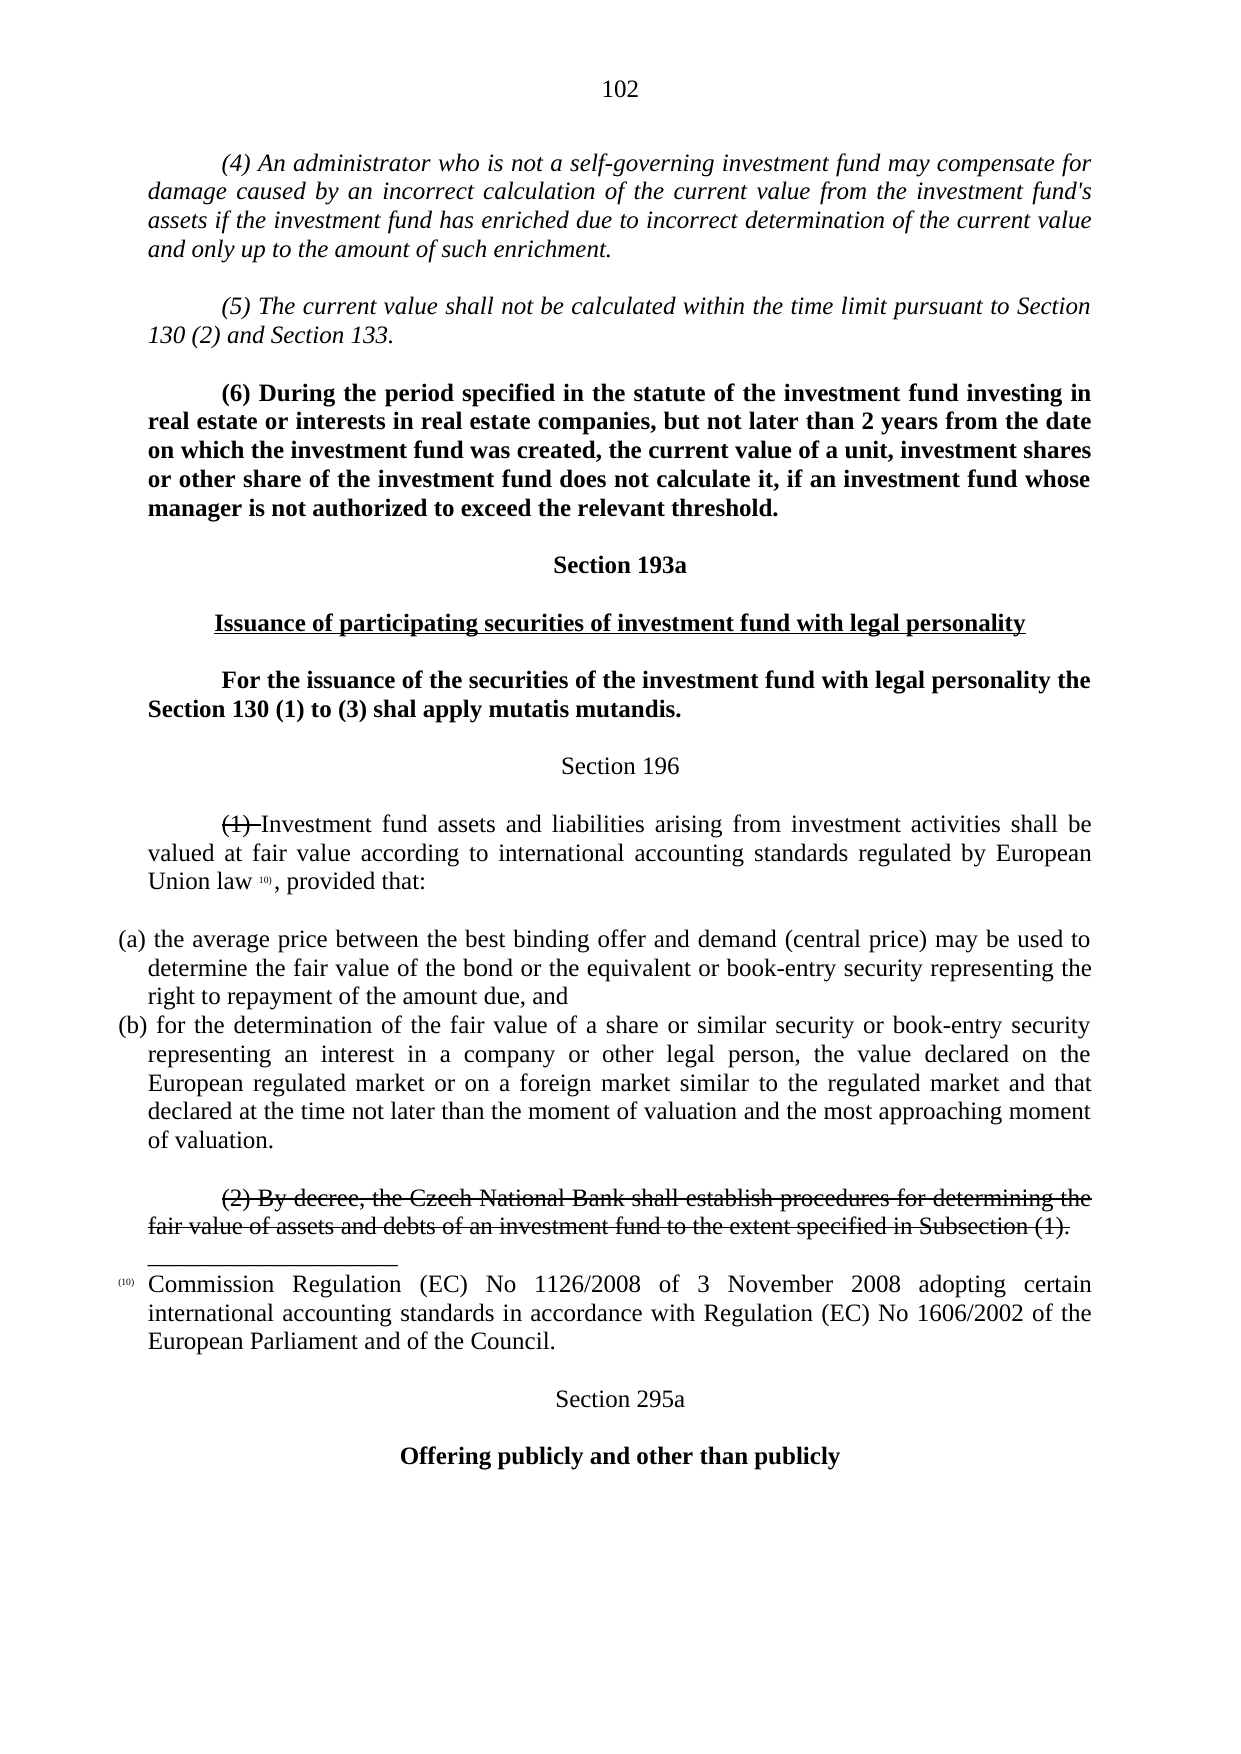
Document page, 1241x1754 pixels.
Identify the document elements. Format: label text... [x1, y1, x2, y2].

text Section 196 [148, 751, 1093, 780]
text (a) the average price between the best binding offer and demand (central price) may be used to determine the fair value of the bond or the equivalent or book-entry security representing the right to repayment of the amount due, and [118, 924, 1093, 1010]
text (5) The current value shall not be calculated within the time limit pursuant to Section 130 (2) and Section 133. [148, 291, 1093, 349]
text ____________________ [148, 1240, 1093, 1269]
text Issuance of participating securities of investment fund with legal personality [148, 608, 1093, 636]
text (1) Investment fund assets and liabilities arising from investment activities shall be valued at fair value according to international accounting standards regulated by European Union law 10) , provided that: [148, 809, 1093, 895]
text Offering publicly and other than publicly [148, 1441, 1093, 1470]
text (b) for the determination of the fair value of a share or similar security or book-entry security representing an interest in a company or other legal person, the value declared on the European regulated market or on a foreign market similar to the regulated market and that declared at the time not later than the moment of valuation and the most approaching moment of valuation. [118, 1010, 1093, 1154]
text Section 193a [148, 550, 1093, 579]
text (2) By decree, the Czech National Bank shall establish procedures for determining the fair value of assets and debts of an investment fund to the extent specified in Subsection (1). [148, 1183, 1093, 1240]
text (10) Commission Regulation (EC) No 1126/2008 of 3 November 2008 adopting certain international accounting standards in accordance with Regulation (EC) No 1606/2002 of the European Parliament and of the Council. [118, 1269, 1093, 1355]
text Section 295a [148, 1384, 1093, 1413]
text (6) During the period specified in the statute of the investment fund investing in real estate or interests in real estate companies, but not later than 2 years from the date on which the investment fund was created, the current value of a unit, investment shares or other share of the investment fund does not calculate it, if an investment fund whose manager is not authorized to exceed the relevant threshold. [148, 378, 1093, 521]
text (4) An administrator who is not a self-governing investment fund may compensate for damage caused by an incorrect calculation of the current value from the investment fund's assets if the investment fund has enriched due to incorrect determination of the current value and only up to the amount of such enrichment. [148, 148, 1093, 263]
text For the issuance of the securities of the investment fund with legal personality the Section 130 (1) to (3) shal apply mutatis mutandis. [148, 665, 1093, 723]
